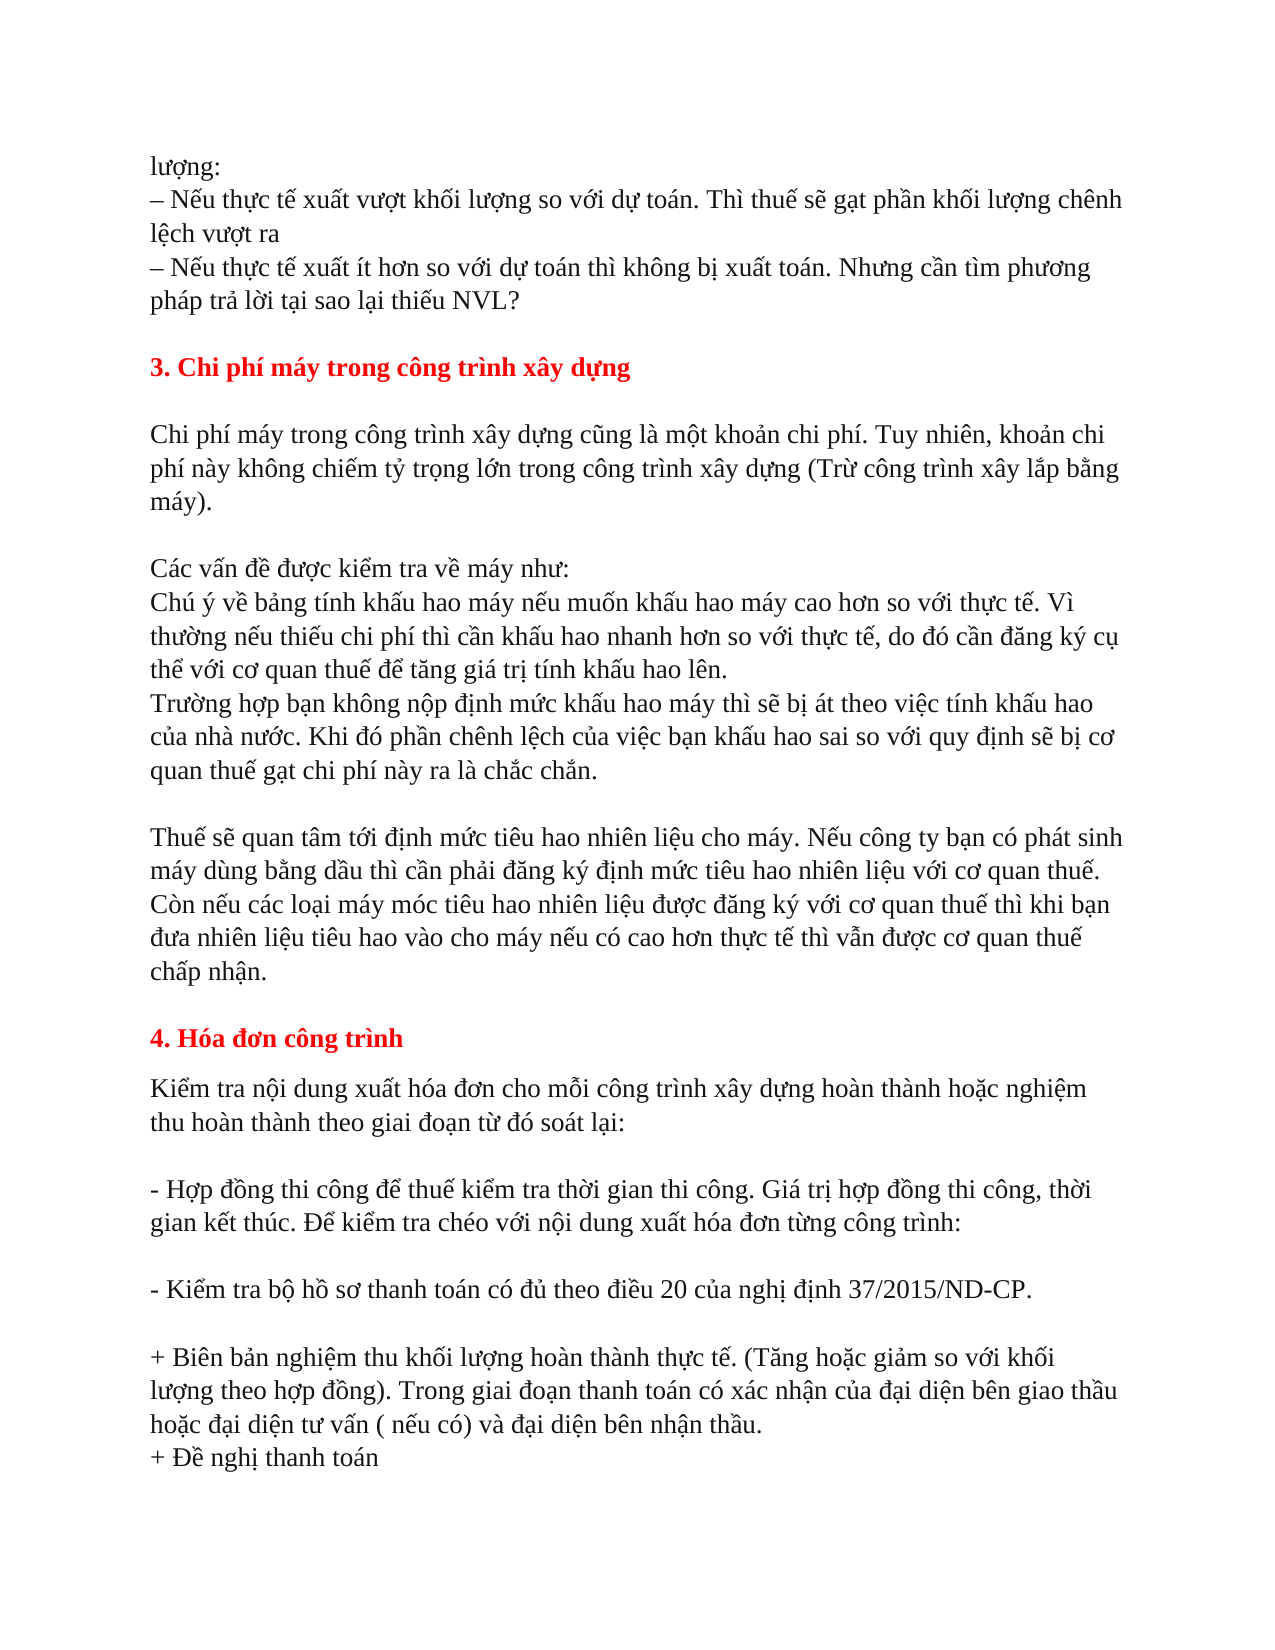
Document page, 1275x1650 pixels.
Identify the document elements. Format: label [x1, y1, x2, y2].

text [150, 1072, 1125, 1472]
text [150, 150, 1125, 1053]
